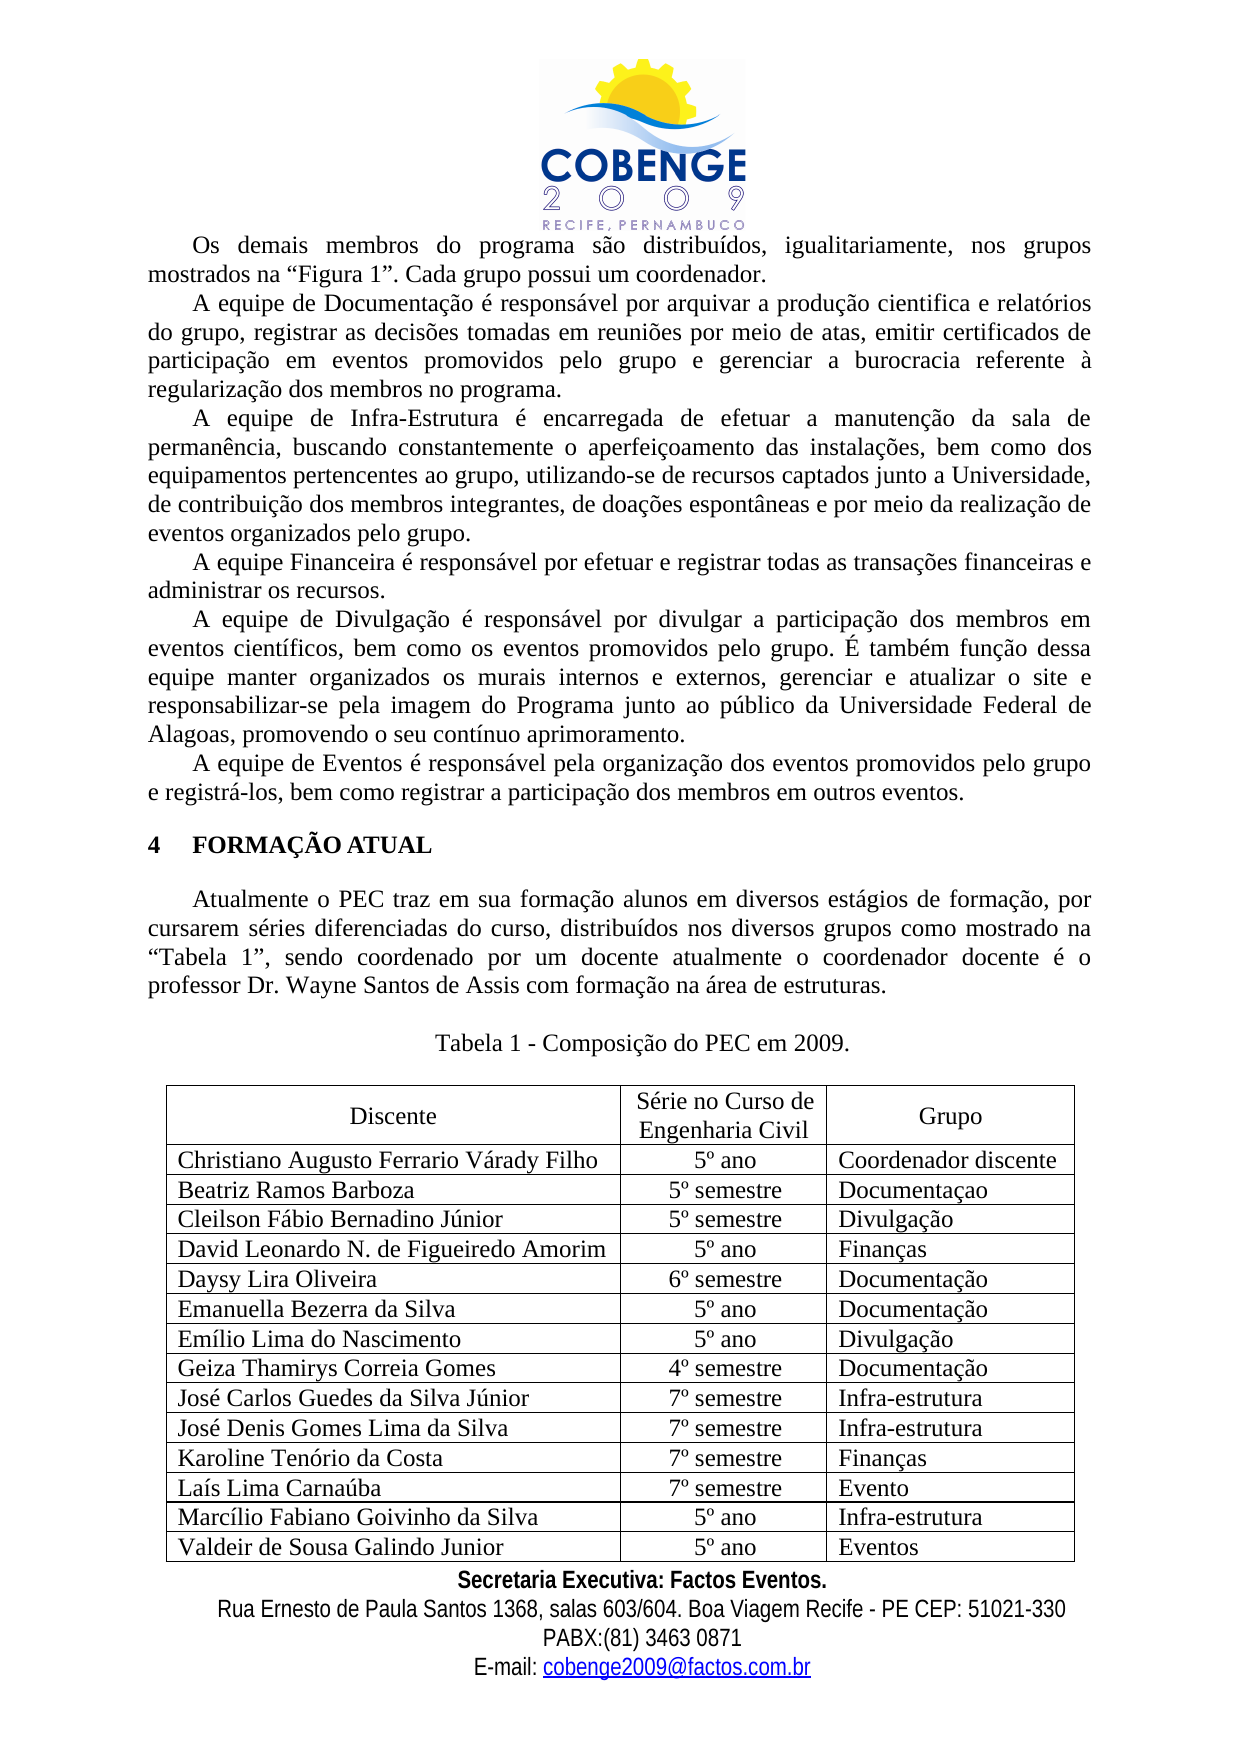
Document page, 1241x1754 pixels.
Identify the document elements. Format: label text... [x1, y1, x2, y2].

table_cell Finanças [827, 1443, 1074, 1472]
table_cell 7º semestre [621, 1413, 826, 1442]
table_cell Geiza Thamirys Correia Gomes [167, 1354, 620, 1382]
text Os demais membros do programa são distribuídos, igualitariamente, nos grupos mostrados na “Figura 1”. Cada grupo possui um coordenador. [148, 230, 1092, 288]
table_cell Emílio Lima do Nascimento [167, 1324, 620, 1352]
table_cell Karoline Tenório da Costa [167, 1443, 620, 1472]
text A equipe de Infra-Estrutura é encarregada de efetuar a manutenção da sala de permanência, buscando constantemente o aperfeiçoamento das instalações, bem como dos equipamentos pertencentes ao grupo, utilizando-se de recursos captados junto a Universidade, de contribuição dos membros integrantes, de doações espontâneas e por meio da realização de eventos organizados pelo grupo. [148, 403, 1092, 547]
subtitle formação atual [148, 830, 1092, 859]
text A equipe de Divulgação é responsável por divulgar a participação dos membros em eventos científicos, bem como os eventos promovidos pelo grupo. É também função dessa equipe manter organizados os murais internos e externos, gerenciar e atualizar o site e responsabilizar-se pela imagem do Programa junto ao público da Universidade Federal de Alagoas, promovendo o seu contínuo aprimoramento. [148, 604, 1092, 748]
table_cell 6º semestre [621, 1264, 826, 1293]
table_cell Documentaçao [827, 1175, 1074, 1203]
picture [539, 59, 746, 231]
table_cell Infra-estrutura [827, 1383, 1074, 1412]
table_cell José Carlos Guedes da Silva Júnior [167, 1383, 620, 1412]
table_cell Christiano Augusto Ferrario Várady Filho [167, 1145, 620, 1174]
table_cell Documentação [827, 1294, 1074, 1323]
table_cell Valdeir de Sousa Galindo Junior [167, 1532, 620, 1561]
text Atualmente o PEC traz em sua formação alunos em diversos estágios de formação, por cursarem séries diferenciadas do curso, distribuídos nos diversos grupos como mostrado na “Tabela 1”, sendo coordenado por um docente atualmente o coordenador docente é o professor Dr. Wayne Santos de Assis com formação na área de estruturas. [148, 884, 1092, 999]
table_cell 5º ano [621, 1145, 826, 1174]
table_cell 5º ano [621, 1234, 826, 1263]
table_cell Beatriz Ramos Barboza [167, 1175, 620, 1203]
table_cell Documentação [827, 1354, 1074, 1382]
text A equipe de Eventos é responsável pela organização dos eventos promovidos pelo grupo e registrá-los, bem como registrar a participação dos membros em outros eventos. [148, 748, 1092, 805]
table_cell 7º semestre [621, 1383, 826, 1412]
table_header Grupo [827, 1086, 1074, 1144]
table_cell 4º semestre [621, 1354, 826, 1382]
table_cell 5º ano [621, 1503, 826, 1531]
table_cell Marcílio Fabiano Goivinho da Silva [167, 1503, 620, 1531]
table_cell 7º semestre [621, 1473, 826, 1501]
table_cell 5º ano [621, 1532, 826, 1561]
text A equipe Financeira é responsável por efetuar e registrar todas as transações financeiras e administrar os recursos. [148, 547, 1092, 604]
table_cell 5º ano [621, 1324, 826, 1352]
table_cell Divulgação [827, 1324, 1074, 1352]
table_cell Cleilson Fábio Bernadino Júnior [167, 1205, 620, 1233]
table_cell Divulgação [827, 1205, 1074, 1233]
table_cell 7º semestre [621, 1443, 826, 1472]
table_cell Infra-estrutura [827, 1413, 1074, 1442]
table_cell Infra-estrutura [827, 1503, 1074, 1531]
table_cell Finanças [827, 1234, 1074, 1263]
text Tabela 1 - Composição do PEC em 2009. [148, 1028, 1092, 1057]
table_cell 5º ano [621, 1294, 826, 1323]
table_cell Eventos [827, 1532, 1074, 1561]
table_header Série no Curso de Engenharia Civil [621, 1086, 826, 1144]
text A equipe de Documentação é responsável por arquivar a produção cientifica e relatórios do grupo, registrar as decisões tomadas em reuniões por meio de atas, emitir certificados de participação em eventos promovidos pelo grupo e gerenciar a burocracia referente à regularização dos membros no programa. [148, 288, 1092, 403]
table_cell 5º semestre [621, 1205, 826, 1233]
table_cell David Leonardo N. de Figueiredo Amorim [167, 1234, 620, 1263]
table_cell Evento [827, 1473, 1074, 1501]
table_cell 5º semestre [621, 1175, 826, 1203]
table_cell Coordenador discente [827, 1145, 1074, 1174]
table_cell José Denis Gomes Lima da Silva [167, 1413, 620, 1442]
table_cell Emanuella Bezerra da Silva [167, 1294, 620, 1323]
table_cell Documentação [827, 1264, 1074, 1293]
table_cell Daysy Lira Oliveira [167, 1264, 620, 1293]
table_header Discente [167, 1086, 620, 1144]
table_cell Laís Lima Carnaúba [167, 1473, 620, 1501]
